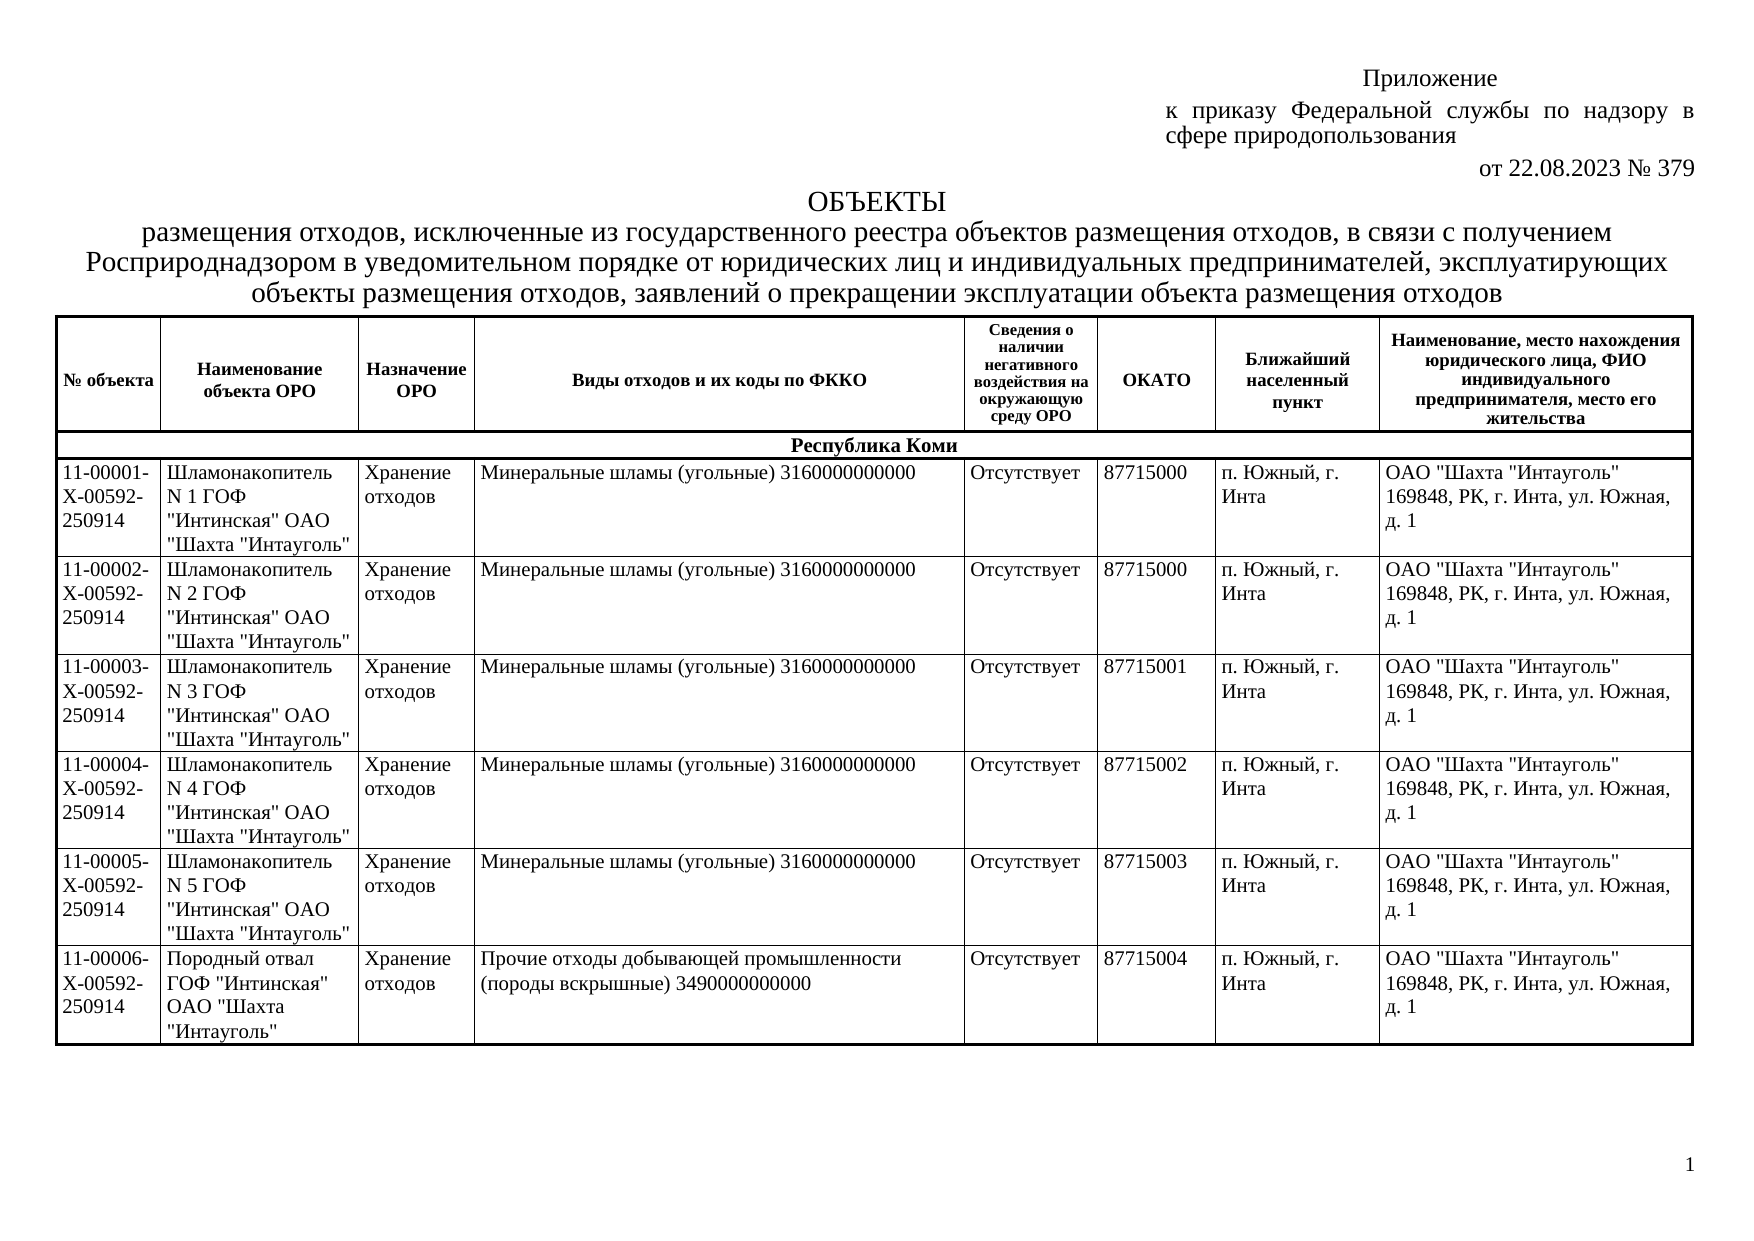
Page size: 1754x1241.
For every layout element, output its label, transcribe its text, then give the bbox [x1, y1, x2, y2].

table_cell Хранение отходов [359, 557, 474, 653]
table_cell 11-00005-Х-00592-250914 [58, 849, 160, 945]
table_cell Породный отвал ГОФ "Интинская" ОАО "Шахта "Интауголь" [161, 946, 358, 1043]
table_cell ОАО "Шахта "Интауголь" 169848, РК, г. Инта, ул. Южная, д. 1 [1380, 557, 1691, 653]
table_cell Отсутствует [965, 655, 1097, 751]
table_cell ОАО "Шахта "Интауголь" 169848, РК, г. Инта, ул. Южная, д. 1 [1380, 946, 1691, 1043]
table_cell ОАО "Шахта "Интауголь" 169848, РК, г. Инта, ул. Южная, д. 1 [1380, 849, 1691, 945]
table_cell 11-00003-Х-00592-250914 [58, 655, 160, 751]
table_cell п. Южный, г. Инта [1216, 460, 1379, 556]
table_cell Хранение отходов [359, 946, 474, 1043]
table_cell 11-00006-Х-00592-250914 [58, 946, 160, 1043]
text к приказу Федеральной службы по надзору в сфере природопользования [1165, 97, 1695, 149]
table_cell 11-00002-Х-00592-250914 [58, 557, 160, 653]
table_cell Минеральные шламы (угольные) 3160000000000 [475, 655, 964, 751]
table_cell Шламонакопитель N 2 ГОФ "Интинская" ОАО "Шахта "Интауголь" [161, 557, 358, 653]
table_cell Республика Коми [58, 433, 1691, 457]
table_cell 87715001 [1098, 655, 1215, 751]
table_cell Минеральные шламы (угольные) 3160000000000 [475, 752, 964, 848]
table_cell Шламонакопитель N 1 ГОФ "Интинская" ОАО "Шахта "Интауголь" [161, 460, 358, 556]
table_header Виды отходов и их коды по ФККО [475, 318, 964, 429]
table_header № объекта [58, 318, 160, 429]
table_cell Отсутствует [965, 752, 1097, 848]
table_cell Шламонакопитель N 4 ГОФ "Интинская" ОАО "Шахта "Интауголь" [161, 752, 358, 848]
table_cell Минеральные шламы (угольные) 3160000000000 [475, 849, 964, 945]
text от 22.08.2023 № 379 [1090, 155, 1695, 181]
table_cell Отсутствует [965, 849, 1097, 945]
text Приложение [1165, 65, 1695, 91]
table_cell Хранение отходов [359, 849, 474, 945]
table_cell 87715000 [1098, 557, 1215, 653]
table_cell 87715002 [1098, 752, 1215, 848]
table_cell Минеральные шламы (угольные) 3160000000000 [475, 460, 964, 556]
table_cell п. Южный, г. Инта [1216, 752, 1379, 848]
table_cell Прочие отходы добывающей промышленности (породы вскрышные) 3490000000000 [475, 946, 964, 1043]
table_cell Отсутствует [965, 557, 1097, 653]
table_header Назначение ОРО [359, 318, 474, 429]
table_cell п. Южный, г. Инта [1216, 557, 1379, 653]
table_cell ОАО "Шахта "Интауголь" 169848, РК, г. Инта, ул. Южная, д. 1 [1380, 460, 1691, 556]
table_cell ОАО "Шахта "Интауголь" 169848, РК, г. Инта, ул. Южная, д. 1 [1380, 655, 1691, 751]
table_header Наименование, место нахождения юридического лица, ФИО индивидуального предпринимателя, место его жительства [1380, 318, 1691, 429]
table_cell ОАО "Шахта "Интауголь" 169848, РК, г. Инта, ул. Южная, д. 1 [1380, 752, 1691, 848]
table_cell Шламонакопитель N 5 ГОФ "Интинская" ОАО "Шахта "Интауголь" [161, 849, 358, 945]
table_cell п. Южный, г. Инта [1216, 655, 1379, 751]
table_cell Шламонакопитель N 3 ГОФ "Интинская" ОАО "Шахта "Интауголь" [161, 655, 358, 751]
table_cell 87715004 [1098, 946, 1215, 1043]
table_header Сведения о наличии негативного воздействия на окружающую среду ОРО [965, 318, 1097, 429]
table_header ОКАТО [1098, 318, 1215, 429]
table_cell Хранение отходов [359, 460, 474, 556]
table_cell Хранение отходов [359, 655, 474, 751]
table_cell 11-00004-Х-00592-250914 [58, 752, 160, 848]
table_cell 87715000 [1098, 460, 1215, 556]
table_cell 11-00001-Х-00592-250914 [58, 460, 160, 556]
table_cell п. Южный, г. Инта [1216, 946, 1379, 1043]
table_header Ближайший населенный пункт [1216, 318, 1379, 429]
table_cell Отсутствует [965, 946, 1097, 1043]
table_cell Минеральные шламы (угольные) 3160000000000 [475, 557, 964, 653]
table_header Наименование объекта ОРО [161, 318, 358, 429]
table_cell Отсутствует [965, 460, 1097, 556]
text ОБЪЕКТЫ размещения отходов, исключенные из государственного реестра объектов размещения отходов, в связи с получением Росприроднадзором в уведомительном порядке от юридических лиц и индивидуальных предпринимателей, эксплуатирующих объекты размещения отходов, заявлений о прекращении эксплуатации объекта размещения отходов [59, 187, 1695, 308]
table_cell Хранение отходов [359, 752, 474, 848]
table_cell п. Южный, г. Инта [1216, 849, 1379, 945]
table_cell 87715003 [1098, 849, 1215, 945]
